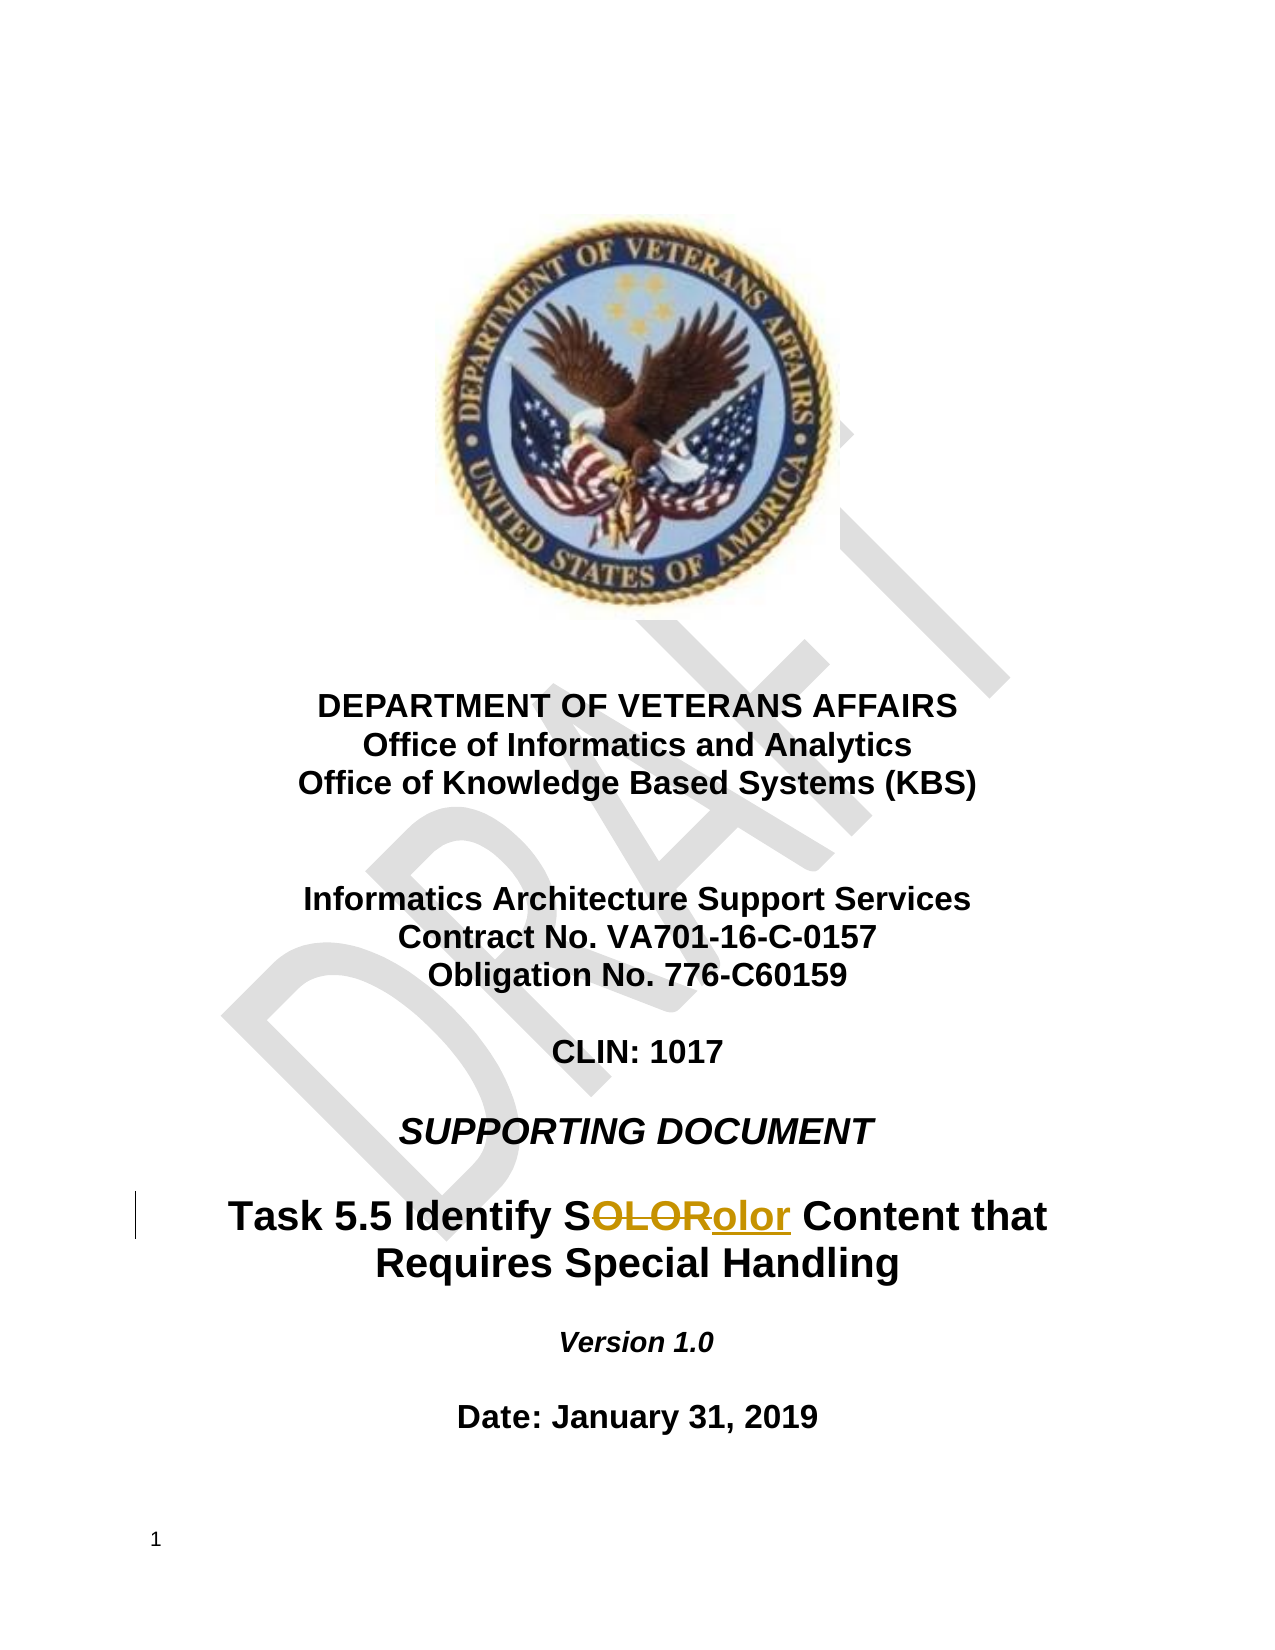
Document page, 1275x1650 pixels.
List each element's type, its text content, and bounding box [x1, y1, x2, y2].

picture [435, 214, 840, 620]
text Contract No. VA701-16-C-0157 [150, 917, 1125, 956]
text CLIN: 1017 [150, 1032, 1125, 1071]
text Office of Informatics and Analytics [150, 725, 1125, 763]
text Version 1.0 [150, 1325, 1125, 1359]
text Task 5.5 Identify S Content that Requires Special Handling [150, 1191, 1125, 1287]
text Date: January 31, 2019 [150, 1397, 1125, 1436]
text Obligation No. 776-C60159 [150, 956, 1125, 994]
text DEPARTMENT OF VETERANS AFFAIRS [150, 686, 1125, 725]
text Informatics Architecture Support Services [150, 879, 1125, 917]
text Office of Knowledge Based Systems (KBS) [150, 763, 1125, 802]
text SUPPORTING DOCUMENT [150, 1109, 1125, 1152]
